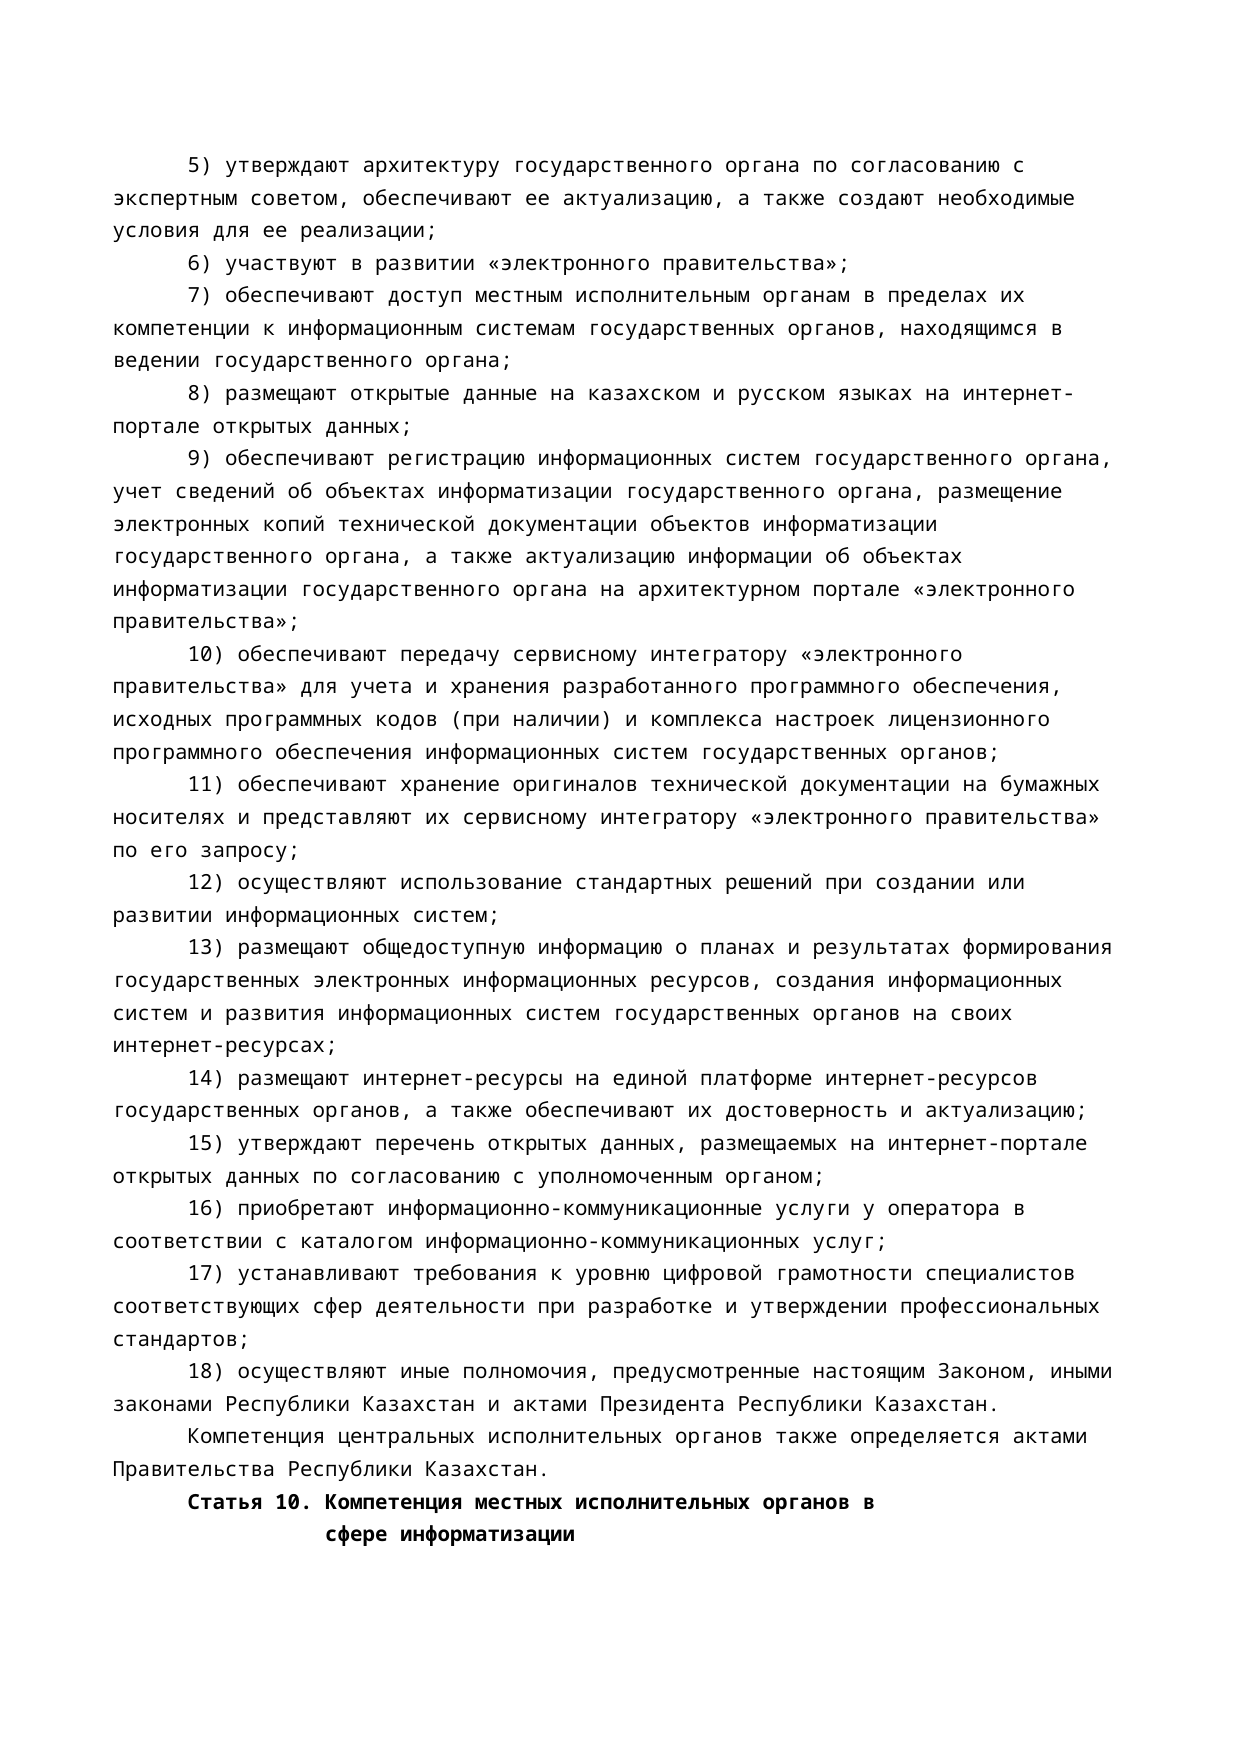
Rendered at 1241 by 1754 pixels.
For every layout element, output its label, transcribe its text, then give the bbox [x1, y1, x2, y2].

text Статья 10. Компетенция местных исполнительных органов в сфере информатизации [112, 1487, 1128, 1548]
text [112, 150, 1128, 1483]
